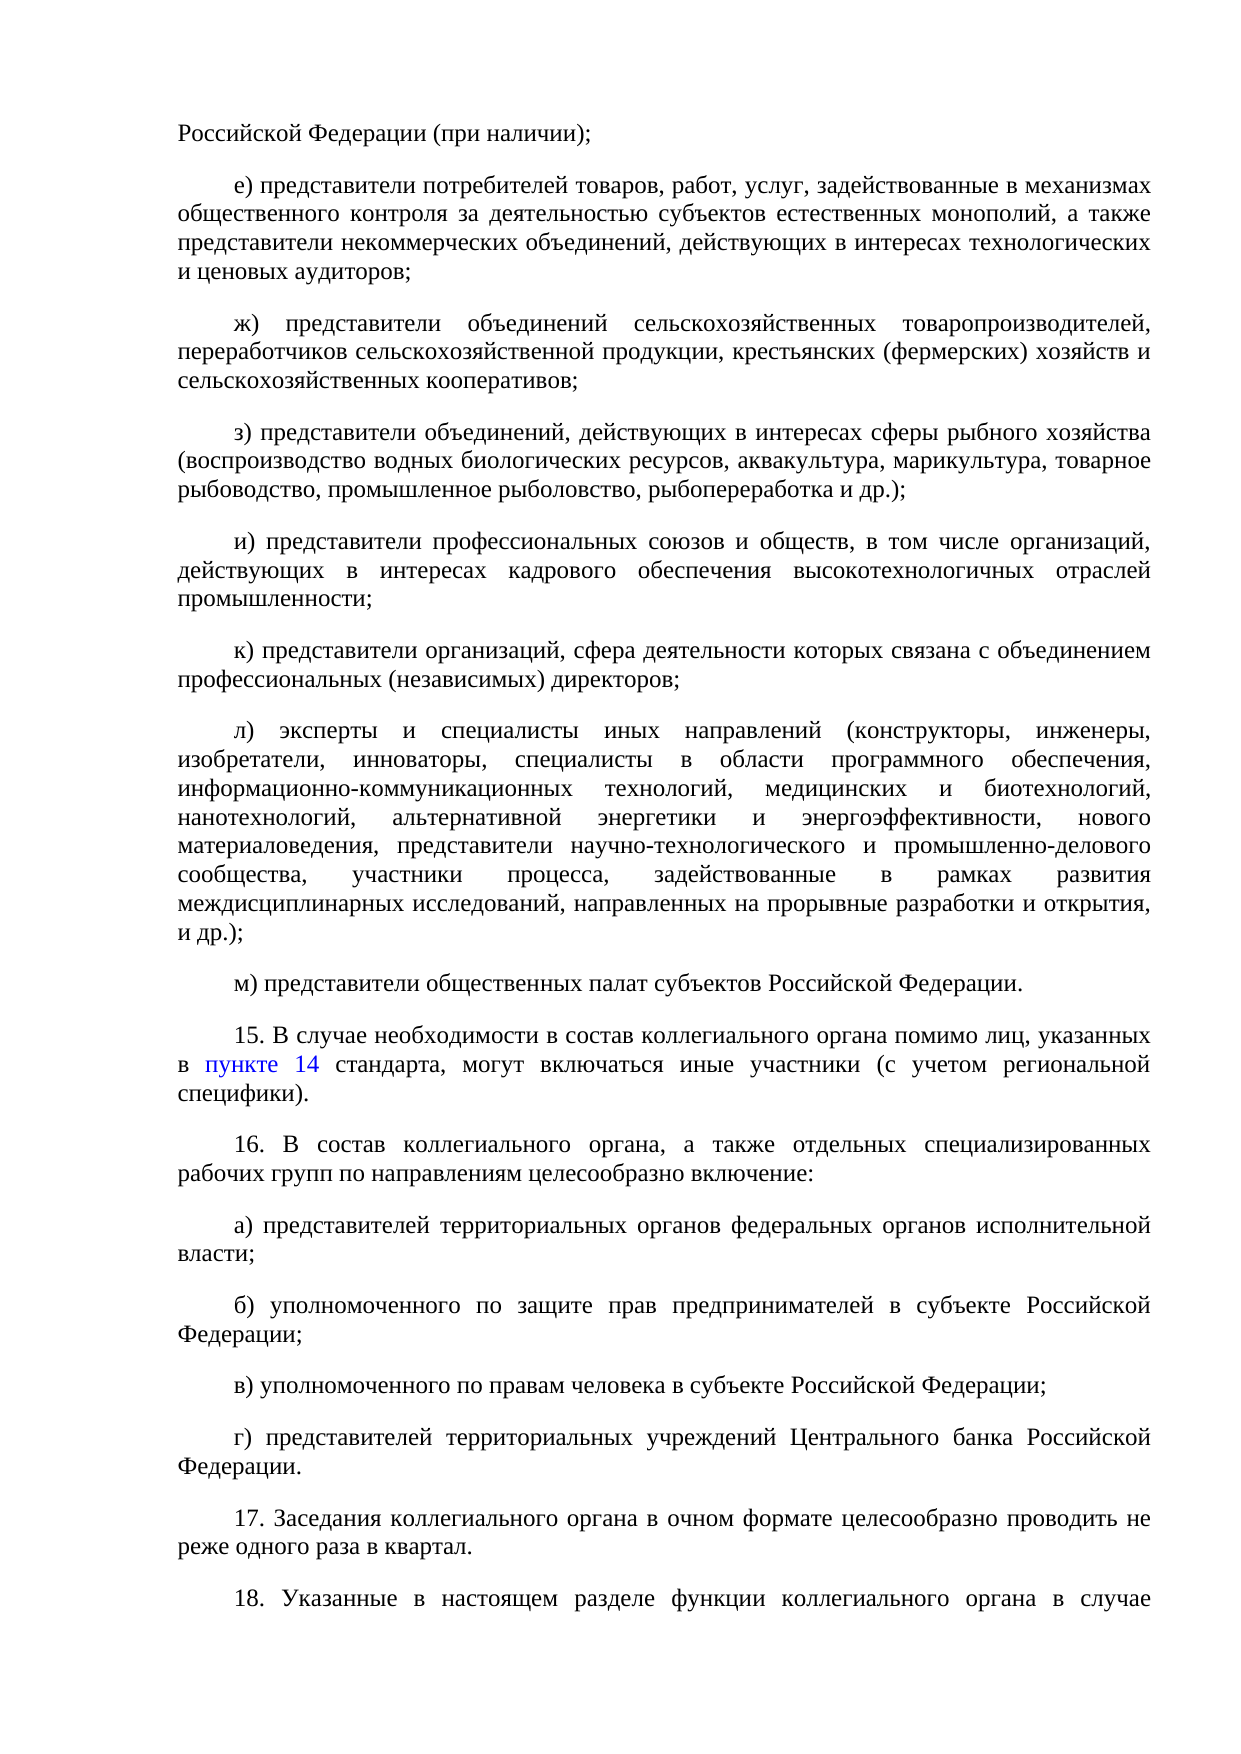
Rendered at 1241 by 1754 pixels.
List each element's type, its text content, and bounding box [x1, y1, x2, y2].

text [177, 118, 1152, 147]
text м) представители общественных палат субъектов Российской Федерации. [177, 968, 1152, 997]
text л) эксперты и специалисты иных направлений (конструкторы, инженеры, изобретатели, инноваторы, специалисты в области программного обеспечения, информационно-коммуникационных технологий, медицинских и биотехнологий, нанотехнологий, альтернативной энергетики и энергоэффективности, нового материаловедения, представители научно-технологического и промышленно-делового сообщества, участники процесса, задействованные в рамках развития междисциплинарных исследований, направленных на прорывные разработки и открытия, и др.); [177, 716, 1152, 946]
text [177, 1583, 1152, 1612]
text 15. В случае необходимости в состав коллегиального органа помимо лиц, указанных в пункте 14 стандарта, могут включаться иные участники (с учетом региональной специфики). [177, 1020, 1152, 1106]
text ж) представители объединений сельскохозяйственных товаропроизводителей, переработчиков сельскохозяйственной продукции, крестьянских (фермерских) хозяйств и сельскохозяйственных кооперативов; [177, 308, 1152, 394]
text а) представителей территориальных органов федеральных органов исполнительной власти; [177, 1210, 1152, 1267]
text з) представители объединений, действующих в интересах сферы рыбного хозяйства (воспроизводство водных биологических ресурсов, аквакультура, марикультура, товарное рыбоводство, промышленное рыболовство, рыбопереработка и др.); [177, 417, 1152, 503]
text и) представители профессиональных союзов и обществ, в том числе организаций, действующих в интересах кадрового обеспечения высокотехнологичных отраслей промышленности; [177, 526, 1152, 612]
text б) уполномоченного по защите прав предпринимателей в субъекте Российской Федерации; [177, 1290, 1152, 1348]
text 17. Заседания коллегиального органа в очном формате целесообразно проводить не реже одного раза в квартал. [177, 1503, 1152, 1560]
text 16. В состав коллегиального органа, а также отдельных специализированных рабочих групп по направлениям целесообразно включение: [177, 1129, 1152, 1187]
text г) представителей территориальных учреждений Центрального банка Российской Федерации. [177, 1422, 1152, 1480]
text в) уполномоченного по правам человека в субъекте Российской Федерации; [177, 1371, 1152, 1399]
text е) представители потребителей товаров, работ, услуг, задействованные в механизмах общественного контроля за деятельностью субъектов естественных монополий, а также представители некоммерческих объединений, действующих в интересах технологических и ценовых аудиторов; [177, 170, 1152, 285]
text к) представители организаций, сфера деятельности которых связана с объединением профессиональных (независимых) директоров; [177, 635, 1152, 693]
